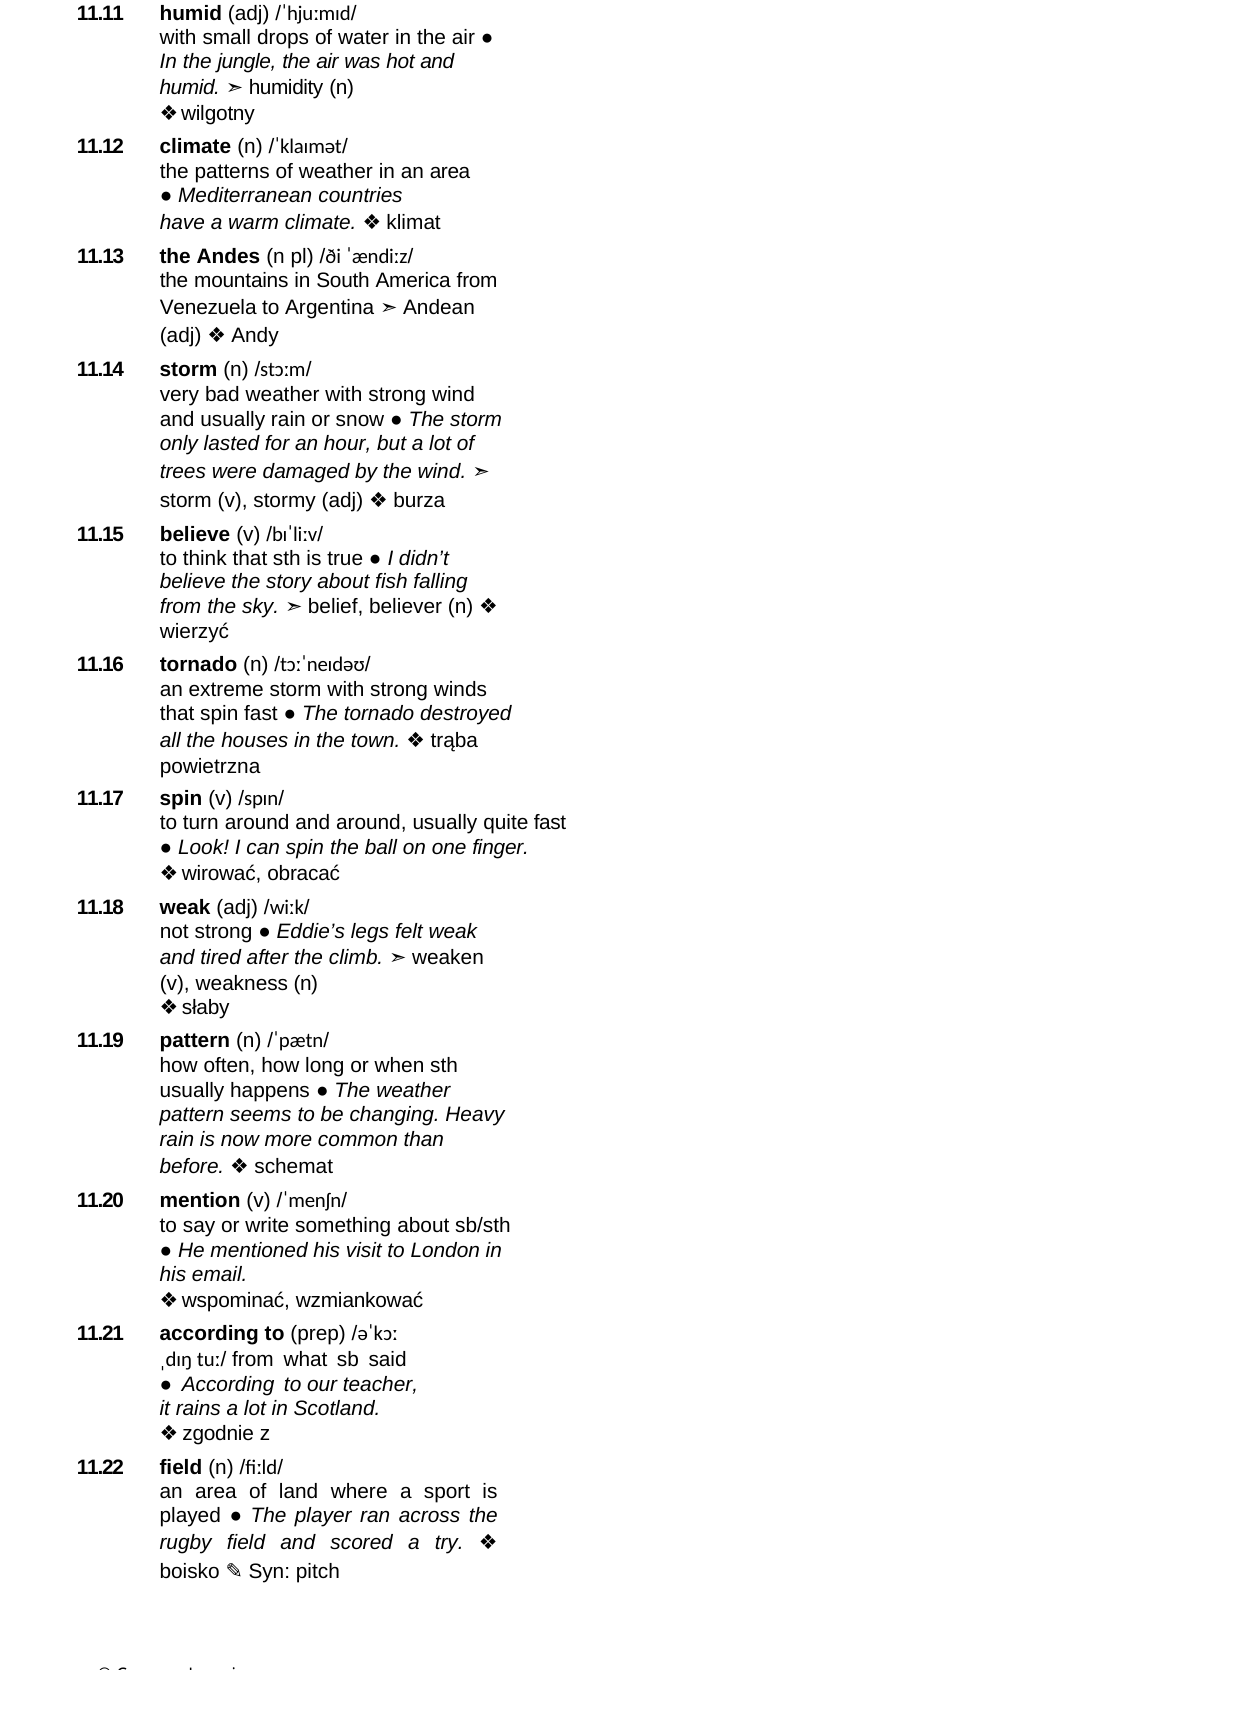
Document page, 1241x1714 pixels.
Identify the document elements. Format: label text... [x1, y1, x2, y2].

text to say or write something about sb/sth ● He mentioned his visit to London in his email. [159, 1213, 513, 1286]
list wilgotny [159, 100, 597, 125]
list spin (v) /spɪn/ [77, 785, 597, 810]
list Mediterranean countries have a warm climate. ❖ klimat [159, 184, 443, 235]
list climate (n) /ˈklaɪmət/ [77, 134, 597, 159]
text to think that sth is true ● I didn’t believe the story about fish falling from the sky. ➣ belief, believer (n) ❖ wierzyć [159, 547, 513, 643]
text the patterns of weather in an area [159, 159, 597, 183]
list storm (n) /stɔːm/ [77, 357, 597, 382]
list wspominać, wzmiankować [159, 1287, 597, 1312]
text how often, how long or when sth usually happens ● The weather pattern seems to be changing. Heavy rain is now more common than before. ❖ schemat [159, 1053, 512, 1180]
list humid (adj) /ˈhjuːmɪd/ [77, 0, 597, 25]
text the mountains in South America from Venezuela to Argentina ➣ Andean (adj) ❖ Andy [159, 269, 512, 348]
text an extreme storm with strong winds that spin fast ● The tornado destroyed all the houses in the town. ❖ trąba powietrzna [159, 677, 512, 777]
list zgodnie z [159, 1420, 597, 1446]
list weak (adj) /wiːk/ [77, 894, 597, 919]
list Look! I can spin the ball on one finger. [159, 835, 597, 859]
text not strong ● Eddie’s legs felt weak and tired after the climb. ➣ weaken (v), weakness (n) [159, 919, 513, 994]
list believe (v) /bɪˈliːv/ [77, 521, 597, 547]
list field (n) /fiːld/ [77, 1454, 597, 1479]
text to turn around and around, usually quite fast [159, 810, 597, 834]
text very bad weather with strong wind and usually rain or snow ● The storm only lasted for an hour, but a lot of trees were damaged by the wind. ➣ storm (v), stormy (adj) ❖ burza [159, 382, 512, 513]
text with small drops of water in the air ● In the jungle, the air was hot and humid. ➣ humidity (n) [159, 25, 512, 100]
list wirować, obracać [159, 859, 597, 886]
text an area of land where a sport is played ● The player ran across the rugby field and scored a try. ❖ boisko ✎ Syn: pitch [159, 1479, 497, 1584]
list pattern (n) /ˈpætn/ [77, 1027, 597, 1053]
list mention (v) /ˈmenʃn/ [77, 1188, 597, 1213]
list tornado (n) /tɔːˈneɪdəʊ/ [77, 651, 597, 677]
list the Andes (n pl) /ði ˈændiːz/ [77, 244, 597, 269]
list according to (prep) /əˈkɔːˌdɪŋ tuː/ from what sb said ● According to our teacher, it rains a lot in Scotland. [77, 1320, 420, 1420]
list słaby [159, 994, 597, 1019]
